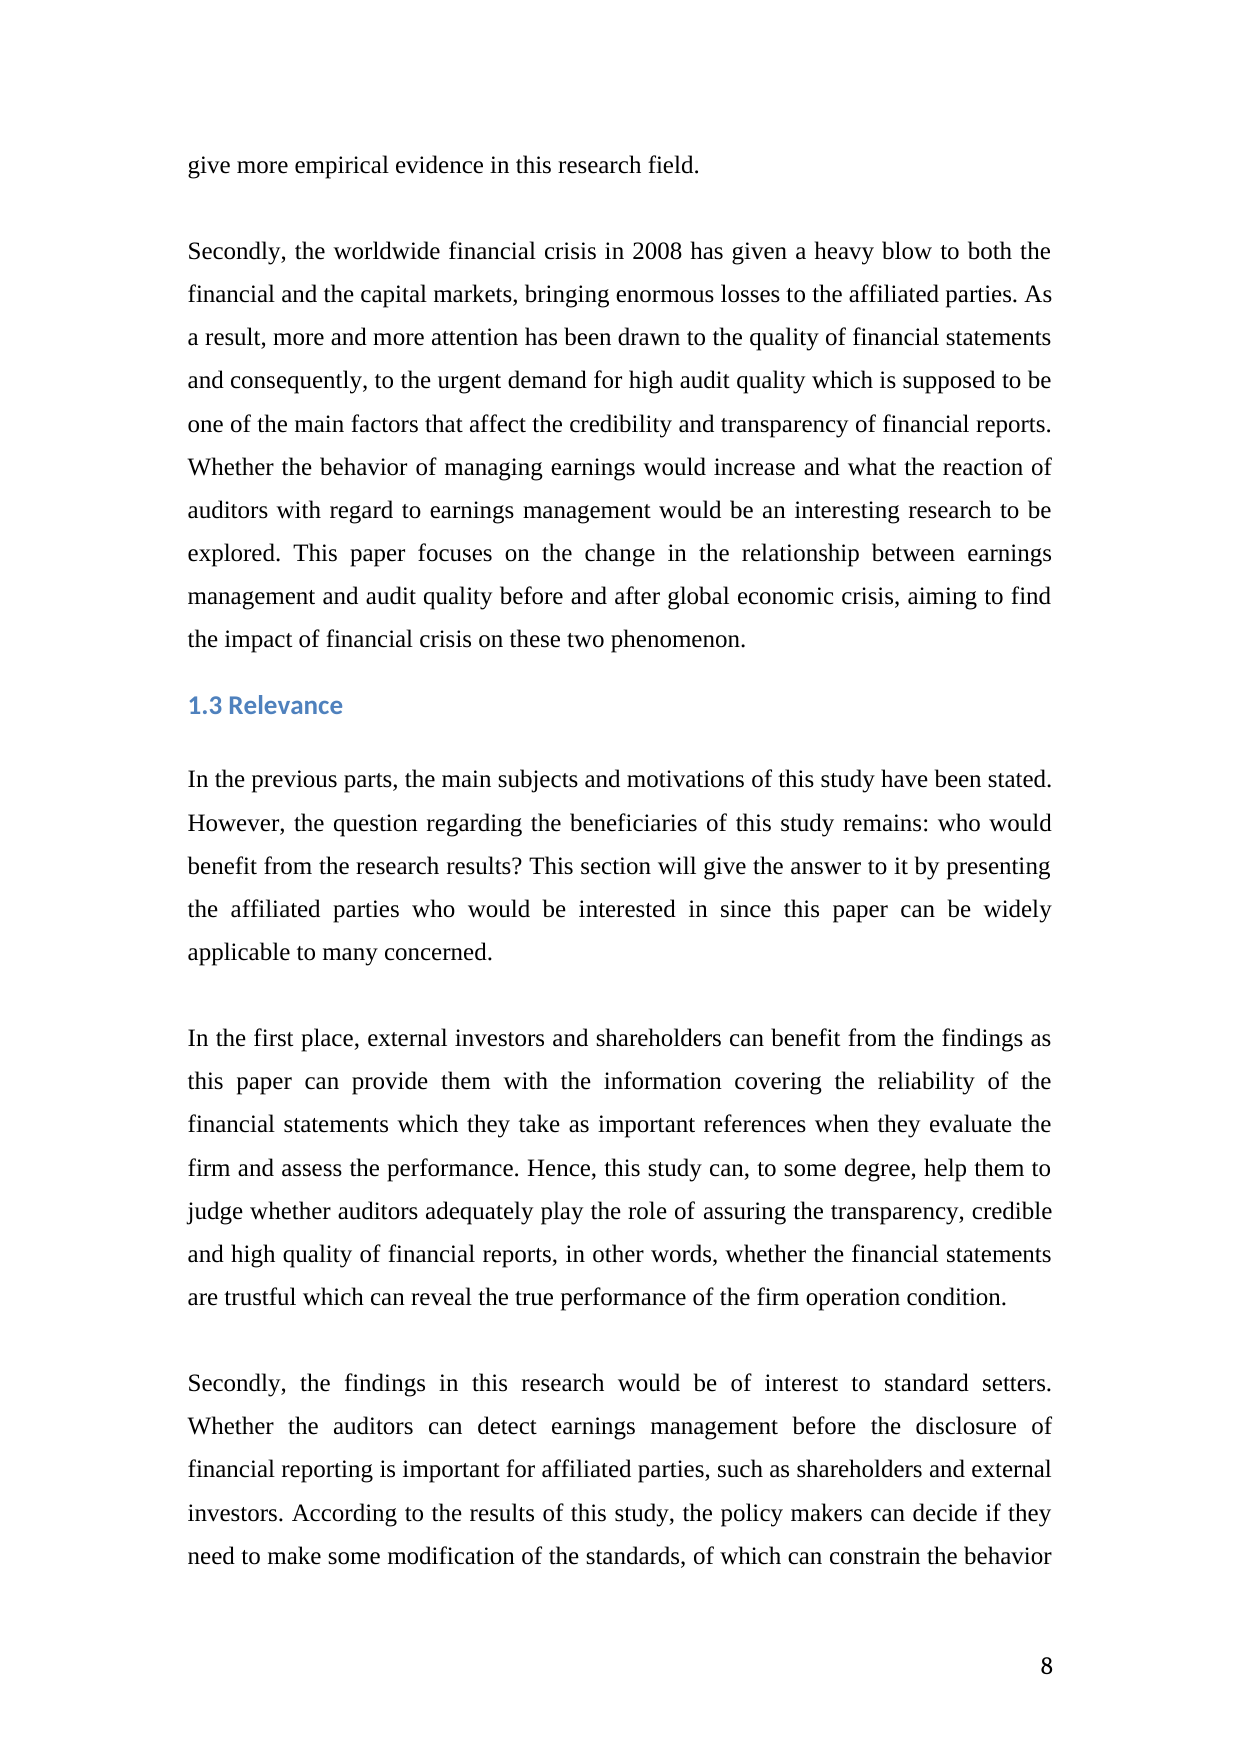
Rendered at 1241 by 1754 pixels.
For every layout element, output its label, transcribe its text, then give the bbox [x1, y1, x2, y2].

text Secondly, the worldwide financial crisis in 2008 has given a heavy blow to both the financial and the capital markets, bringing enormous losses to the affiliated parties. As a result, more and more attention has been drawn to the quality of financial statements and consequently, to the urgent demand for high audit quality which is supposed to be one of the main factors that affect the credibility and transparency of financial reports. Whether the behavior of managing earnings would increase and what the reaction of auditors with regard to earnings management would be an interesting research to be explored. This paper focuses on the change in the relationship between earnings management and audit quality before and after global economic crisis, aiming to find the impact of financial crisis on these two phenomenon. [187, 236, 1053, 653]
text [187, 1368, 1053, 1569]
text In the previous parts, the main subjects and motivations of this study have been stated. However, the question regarding the beneficiaries of this study remains: who would benefit from the research results? This section will give the answer to it by presenting the affiliated parties who would be interested in since this paper can be widely applicable to many concerned. [187, 764, 1053, 966]
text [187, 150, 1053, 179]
text In the first place, external investors and shareholders can benefit from the findings as this paper can provide them with the information covering the reliability of the financial statements which they take as important references when they evaluate the firm and assess the performance. Hence, this study can, to some degree, help them to judge whether auditors adequately play the role of assuring the transparency, credible and high quality of financial reports, in other words, whether the financial statements are trustful which can reveal the true performance of the firm operation condition. [187, 1023, 1053, 1311]
subtitle 1.3 Relevance [187, 688, 1053, 721]
